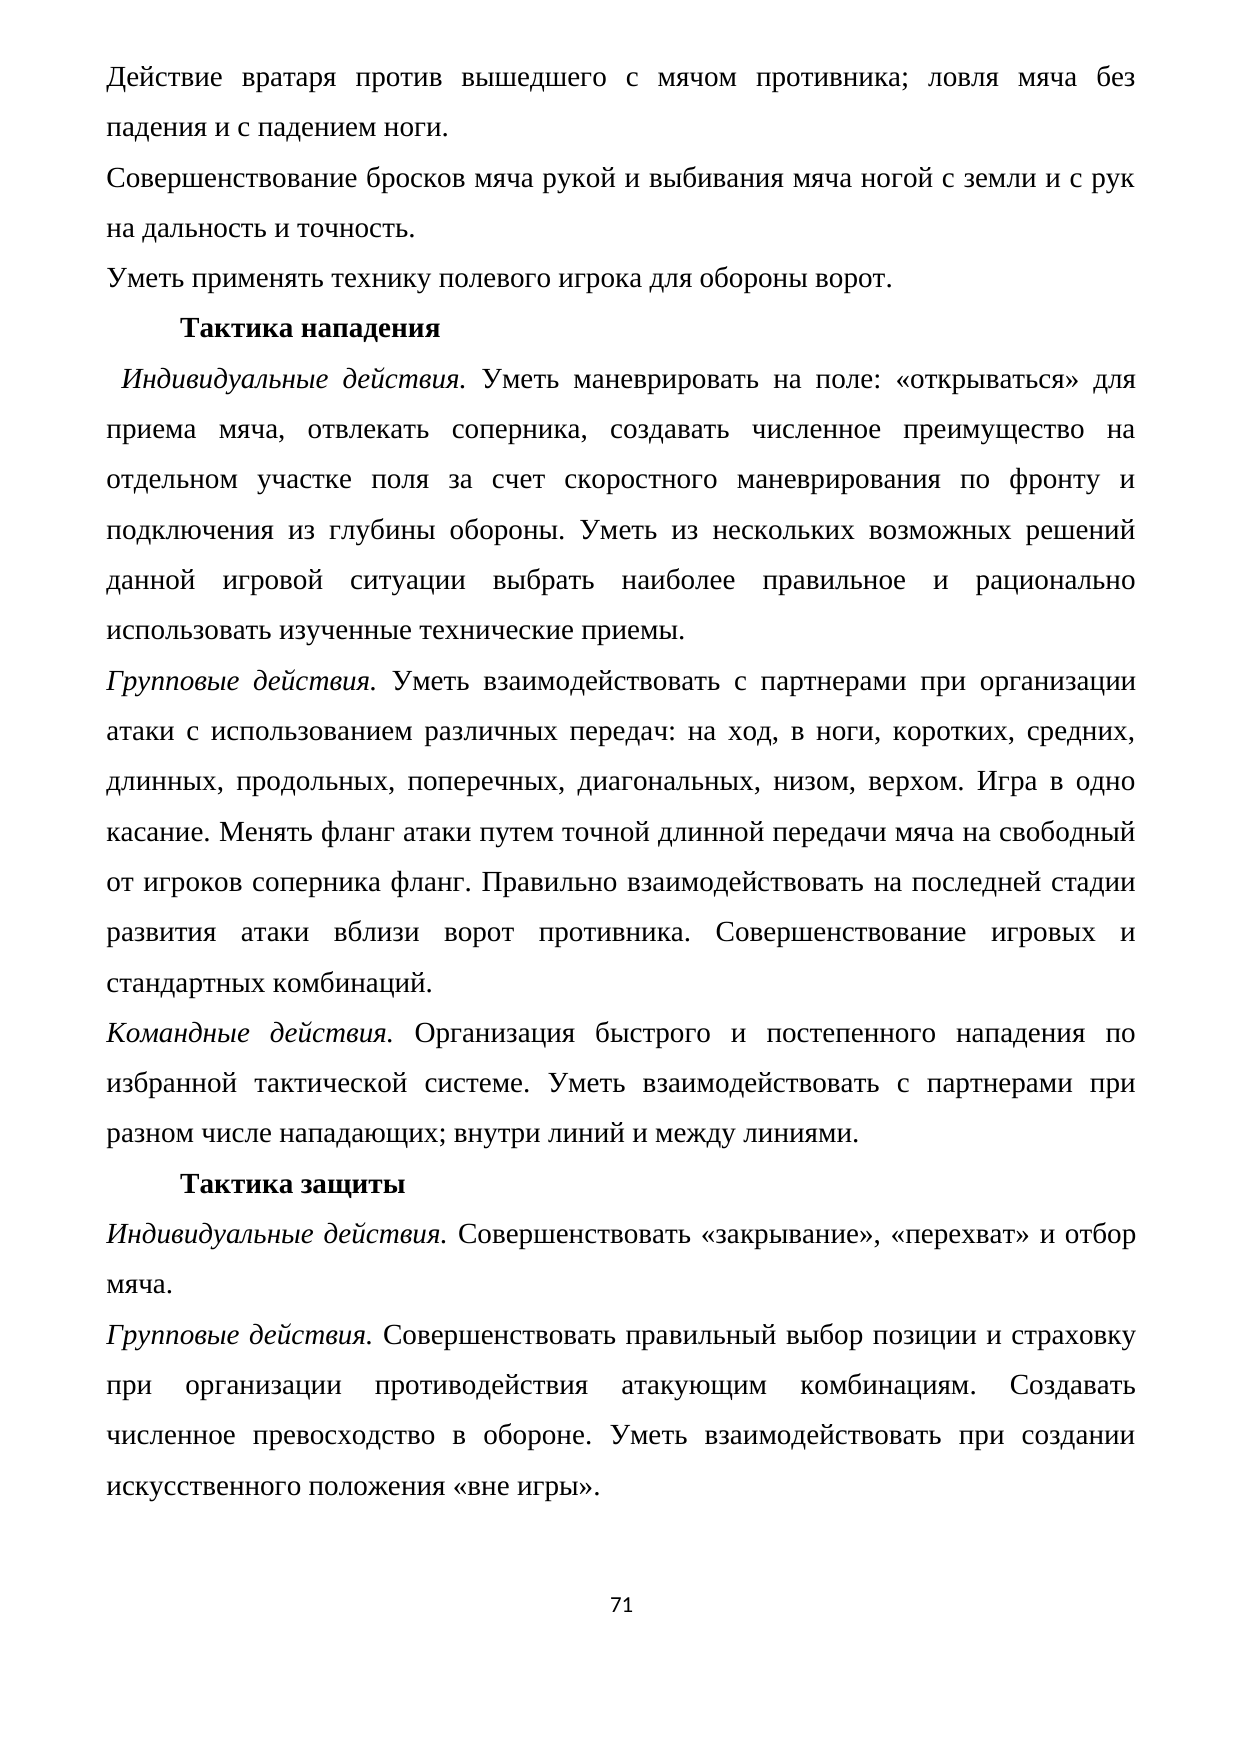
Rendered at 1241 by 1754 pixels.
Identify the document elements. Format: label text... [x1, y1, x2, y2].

text Уметь применять технику полевого игрока для обороны ворот. [106, 260, 1137, 294]
text Тактика защиты [106, 1166, 1137, 1199]
text Индивидуальные действия. Уметь маневрировать на поле: «открываться» для приема мяча, отвлекать соперника, создавать численное преимущество на отдельном участке поля за счет скоростного маневрирования по фронту и подключения из глубины обороны. Уметь из нескольких возможных решений данной игровой ситуации выбрать наиболее правильное и рационально использовать изученные технические приемы. [106, 361, 1137, 646]
text Действие вратаря против вышедшего с мячом противника; ловля мяча без падения и с падением ноги. [106, 59, 1137, 143]
text Тактика нападения [106, 311, 1137, 344]
text Групповые действия. Совершенствовать правильный выбор позиции и страховку при организации противодействия атакующим комбинациям. Создавать численное превосходство в обороне. Уметь взаимодействовать при создании искусственного положения «вне игры». [106, 1317, 1137, 1501]
text Командные действия. Организация быстрого и постепенного нападения по избранной тактической системе. Уметь взаимодействовать с партнерами при разном числе нападающих; внутри линий и между линиями. [106, 1015, 1137, 1149]
text Групповые действия. Уметь взаимодействовать с партнерами при организации атаки с использованием различных передач: на ход, в ноги, коротких, средних, длинных, продольных, поперечных, диагональных, низом, верхом. Игра в одно касание. Менять фланг атаки путем точной длинной передачи мяча на свободный от игроков соперника фланг. Правильно взаимодействовать на последней стадии развития атаки вблизи ворот противника. Совершенствование игровых и стандартных комбинаций. [106, 663, 1137, 998]
text Индивидуальные действия. Совершенствовать «закрывание», «перехват» и отбор мяча. [106, 1216, 1137, 1300]
text Совершенствование бросков мяча рукой и выбивания мяча ногой с земли и с рук на дальность и точность. [106, 160, 1137, 243]
